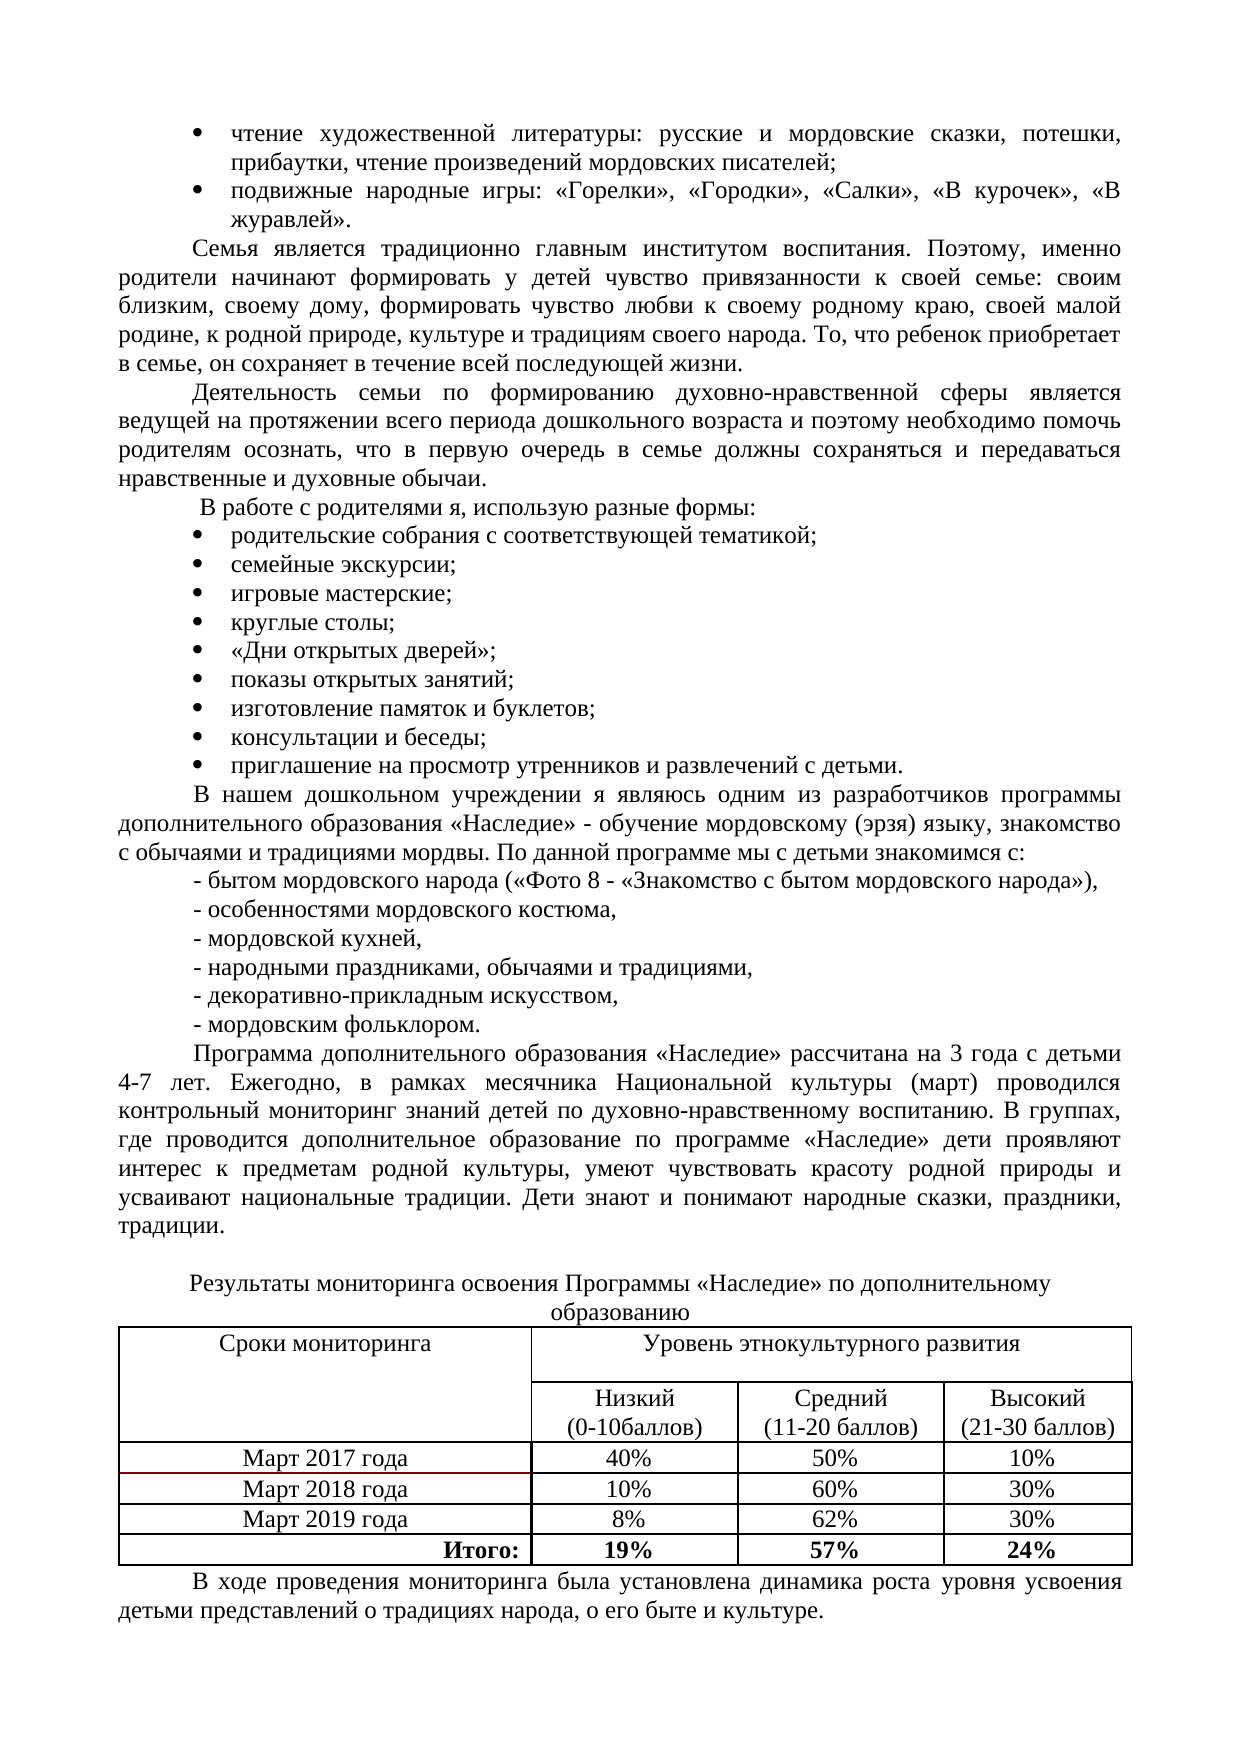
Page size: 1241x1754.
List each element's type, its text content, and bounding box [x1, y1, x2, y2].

table_cell 8% [533, 1505, 737, 1533]
text В работе с родителями я, использую разные формы: [118, 492, 1122, 521]
list подвижные народные игры: «Горелки», «Городки», «Салки», «В курочек», «В журавлей». [193, 176, 1122, 233]
table_cell Март 2017 года [120, 1443, 530, 1472]
table_header Уровень этнокультурного развития [532, 1328, 1131, 1381]
table_cell 10% [533, 1474, 737, 1502]
text Семья является традиционно главным институтом воспитания. Поэтому, именно родители начинают формировать у детей чувство привязанности к своей семье: своим близким, своему дому, формировать чувство любви к своему родному краю, своей малой родине, к родной природе, культуре и традициям своего народа. То, что ребенок приобретает в семье, он сохраняет в течение всей последующей жизни. [118, 233, 1122, 377]
table_cell 50% [739, 1443, 943, 1472]
text - декоративно-прикладным искусством, [118, 981, 1122, 1009]
text - мордовской кухней, [118, 923, 1122, 952]
table_cell 62% [739, 1505, 943, 1533]
table_cell 19% [533, 1535, 737, 1564]
text - бытом мордовского народа («Фото 8 - «Знакомство с бытом мордовского народа»), [118, 866, 1122, 894]
table_header Сроки мониторинга [120, 1328, 531, 1441]
list В нашем дошкольном учреждении я являюсь одним из разработчиков программы дополнительного образования «Наследие» - обучение мордовскому (эрзя) языку, знакомство с обычаями и традициями мордвы. По данной программе мы с детьми знакомимся с: [118, 779, 1122, 866]
text - особенностями мордовского костюма, [118, 894, 1122, 923]
list консультации и беседы; [193, 722, 1122, 751]
table_cell 30% [945, 1474, 1131, 1502]
list показы открытых занятий; [193, 664, 1122, 693]
table_cell Итого: [120, 1535, 530, 1564]
table_cell Март 2019 года [120, 1505, 530, 1533]
text Результаты мониторинга освоения Программы «Наследие» по дополнительному образованию [118, 1268, 1122, 1326]
list семейные экскурсии; [193, 549, 1122, 578]
text В ходе проведения мониторинга была установлена динамика роста уровня усвоения детьми представлений о традициях народа, о его быте и культуре. [118, 1566, 1122, 1624]
table_cell 60% [739, 1474, 943, 1502]
table_cell Март 2018 года [120, 1474, 530, 1502]
list «Дни открытых дверей»; [193, 636, 1122, 664]
text Программа дополнительного образования «Наследие» рассчитана на 3 года с детьми 4-7 лет. Ежегодно, в рамках месячника Национальной культуры (март) проводился контрольный мониторинг знаний детей по духовно-нравственному воспитанию. В группах, где проводится дополнительное образование по программе «Наследие» дети проявляют интерес к предметам родной культуры, умеют чувствовать красоту родной природы и усваивают национальные традиции. Дети знают и понимают народные сказки, праздники, традиции. [118, 1038, 1122, 1239]
table_cell Низкий (0-10баллов) [532, 1383, 737, 1441]
list приглашение на просмотр утренников и развлечений с детьми. [193, 751, 1122, 779]
list круглые столы; [193, 607, 1122, 636]
list изготовление памяток и буклетов; [193, 693, 1122, 722]
table_cell 40% [533, 1443, 737, 1472]
table_cell Средний (11-20 баллов) [739, 1383, 943, 1441]
table_cell 57% [739, 1535, 943, 1564]
list родительские собрания с соответствующей тематикой; [193, 521, 1122, 549]
table_cell 24% [945, 1535, 1131, 1564]
list чтение художественной литературы: русские и мордовские сказки, потешки, прибаутки, чтение произведений мордовских писателей; [193, 118, 1122, 176]
text - народными праздниками, обычаями и традициями, [118, 952, 1122, 981]
table_cell 10% [945, 1443, 1131, 1472]
text Деятельность семьи по формированию духовно-нравственной сферы является ведущей на протяжении всего периода дошкольного возраста и поэтому необходимо помочь родителям осознать, что в первую очередь в семье должны сохраняться и передаваться нравственные и духовные обычаи. [118, 377, 1122, 492]
text - мордовским фольклором. [118, 1009, 1122, 1038]
list игровые мастерские; [193, 578, 1122, 607]
table_cell Высокий (21-30 баллов) [945, 1383, 1131, 1441]
table_cell 30% [945, 1505, 1131, 1533]
